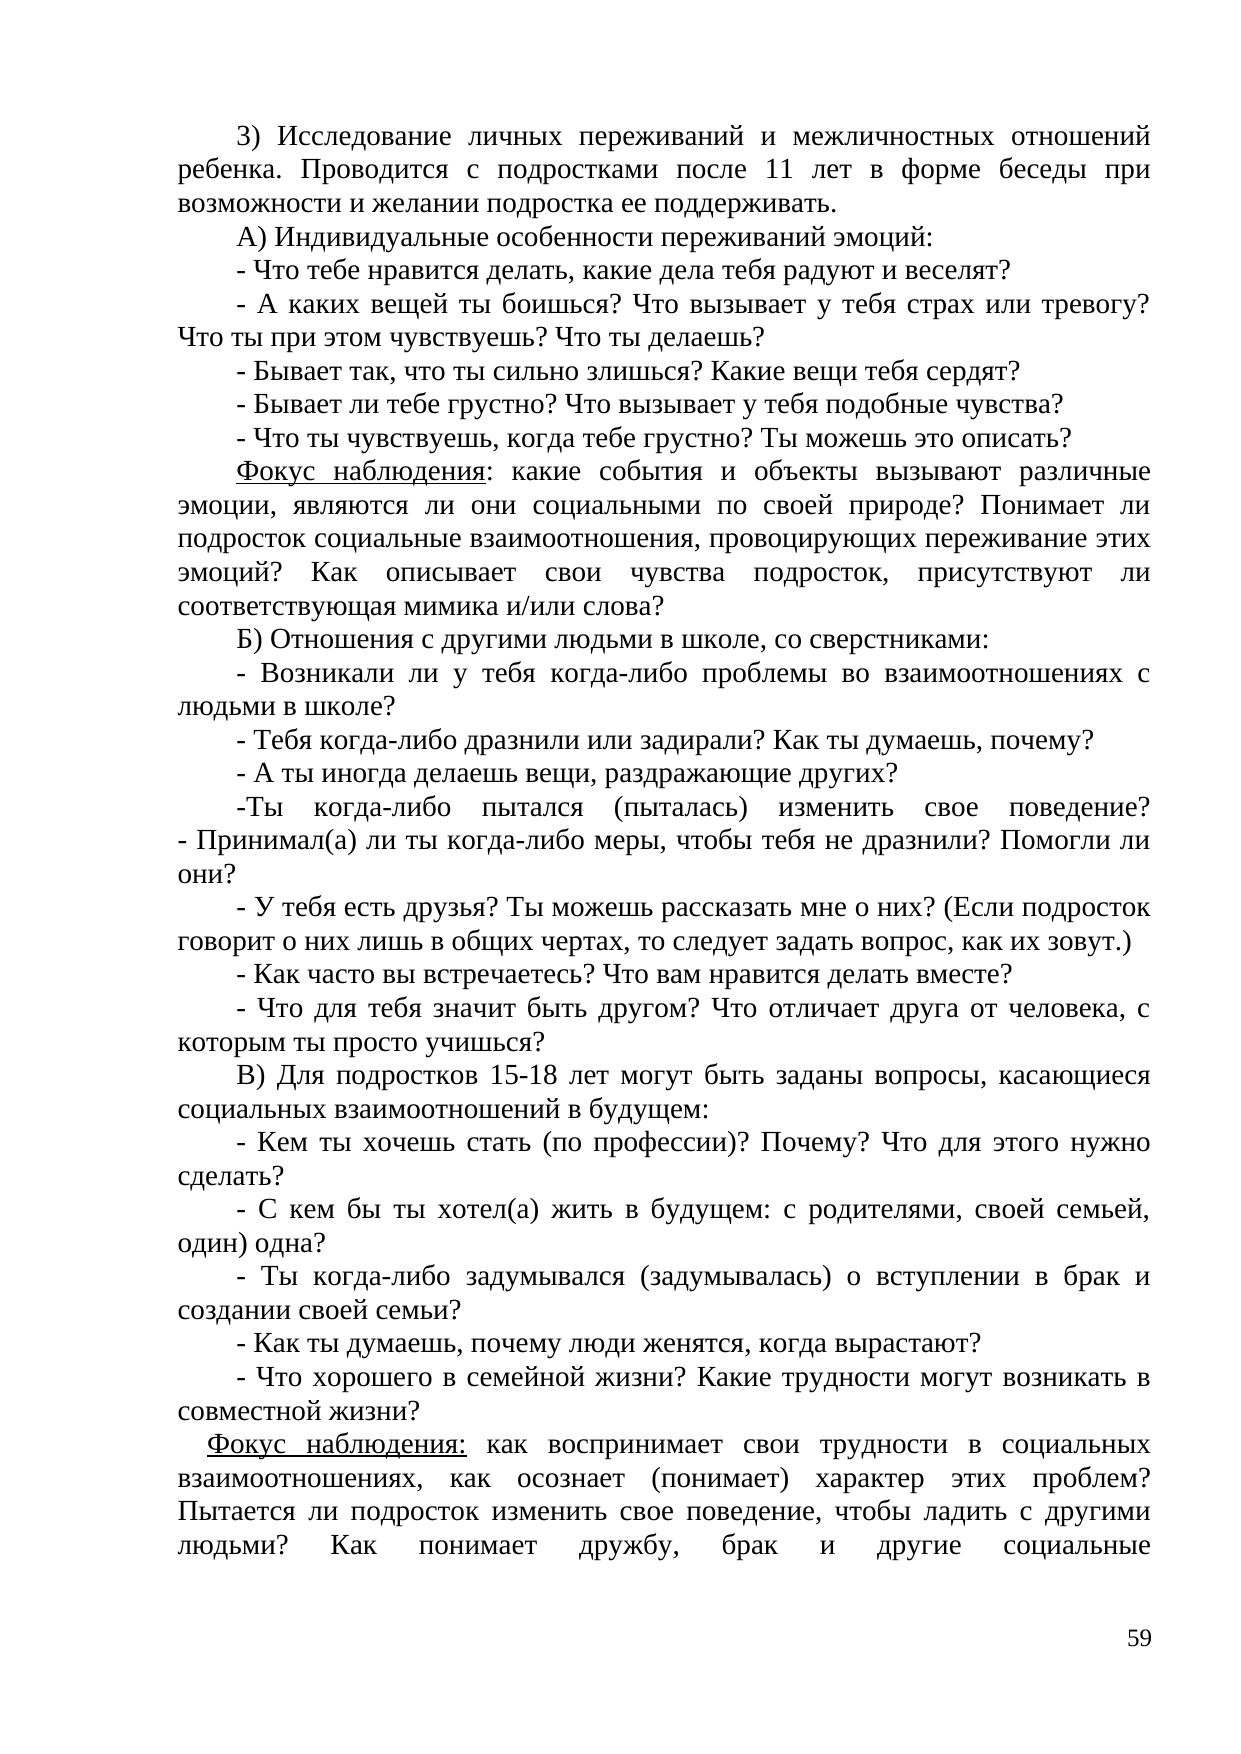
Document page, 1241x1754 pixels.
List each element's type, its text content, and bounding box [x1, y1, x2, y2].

text - Кем ты хочешь стать (по профессии)? Почему? Что для этого нужно сделать? [177, 1124, 1152, 1191]
text - Как часто вы встречаетесь? Что вам нравится делать вместе? [177, 957, 1152, 990]
text - Что для тебя значит быть другом? Что отличает друга от человека, с которым ты просто учишься? [177, 990, 1152, 1057]
text - Что тебе нравится делать, какие дела тебя радуют и веселят? [177, 252, 1152, 286]
text - Возникали ли у тебя когда-либо проблемы во взаимоотношениях с людьми в школе? [177, 655, 1152, 722]
text - Бывает так, что ты сильно злишься? Какие вещи тебя сердят? [177, 353, 1152, 386]
text - А ты иногда делаешь вещи, раздражающие других? [177, 755, 1152, 789]
text - У тебя есть друзья? Ты можешь рассказать мне о них? (Если подросток говорит о них лишь в общих чертах, то следует задать вопрос, как их зовут.) [177, 889, 1152, 957]
text - Ты когда-либо задумывался (задумывалась) о вступлении в брак и создании своей семьи? [177, 1258, 1152, 1326]
text В) Для подростков 15-18 лет могут быть заданы вопросы, касающиеся социальных взаимоотношений в будущем: [177, 1057, 1152, 1124]
text - Что хорошего в семейной жизни? Какие трудности могут возникать в совместной жизни? [177, 1359, 1152, 1426]
text - С кем бы ты хотел(а) жить в будущем: с родителями, своей семьей, один) одна? [177, 1191, 1152, 1258]
text - Как ты думаешь, почему люди женятся, когда вырастают? [177, 1326, 1152, 1359]
text Б) Отношения с другими людьми в школе, со сверстниками: [177, 621, 1152, 655]
text А) Индивидуальные особенности переживаний эмоций: [177, 219, 1152, 252]
text Фокус наблюдения: какие события и объекты вызывают различные эмоции, являются ли они социальными по своей природе? Понимает ли подросток социальные взаимоотношения, провоцирующих переживание этих эмоций? Как описывает свои чувства подросток, присутствуют ли соответствующая мимика и/или слова? [177, 453, 1152, 621]
text -Ты когда-либо пытался (пыталась) изменить свое поведение? - Принимал(а) ли ты когда-либо меры, чтобы тебя не дразнили? Помогли ли они? [177, 789, 1152, 889]
text - Что ты чувствуешь, когда тебе грустно? Ты можешь это описать? [177, 420, 1152, 453]
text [177, 1426, 1152, 1560]
text - Тебя когда-либо дразнили или задирали? Как ты думаешь, почему? [177, 722, 1152, 755]
text - Бывает ли тебе грустно? Что вызывает у тебя подобные чувства? [177, 386, 1152, 420]
text 3) Исследование личных переживаний и межличностных отношений ребенка. Проводится с подростками после 11 лет в форме беседы при возможности и желании подростка ее поддерживать. [177, 118, 1152, 219]
text - А каких вещей ты боишься? Что вызывает у тебя страх или тревогу? Что ты при этом чувствуешь? Что ты делаешь? [177, 286, 1152, 353]
